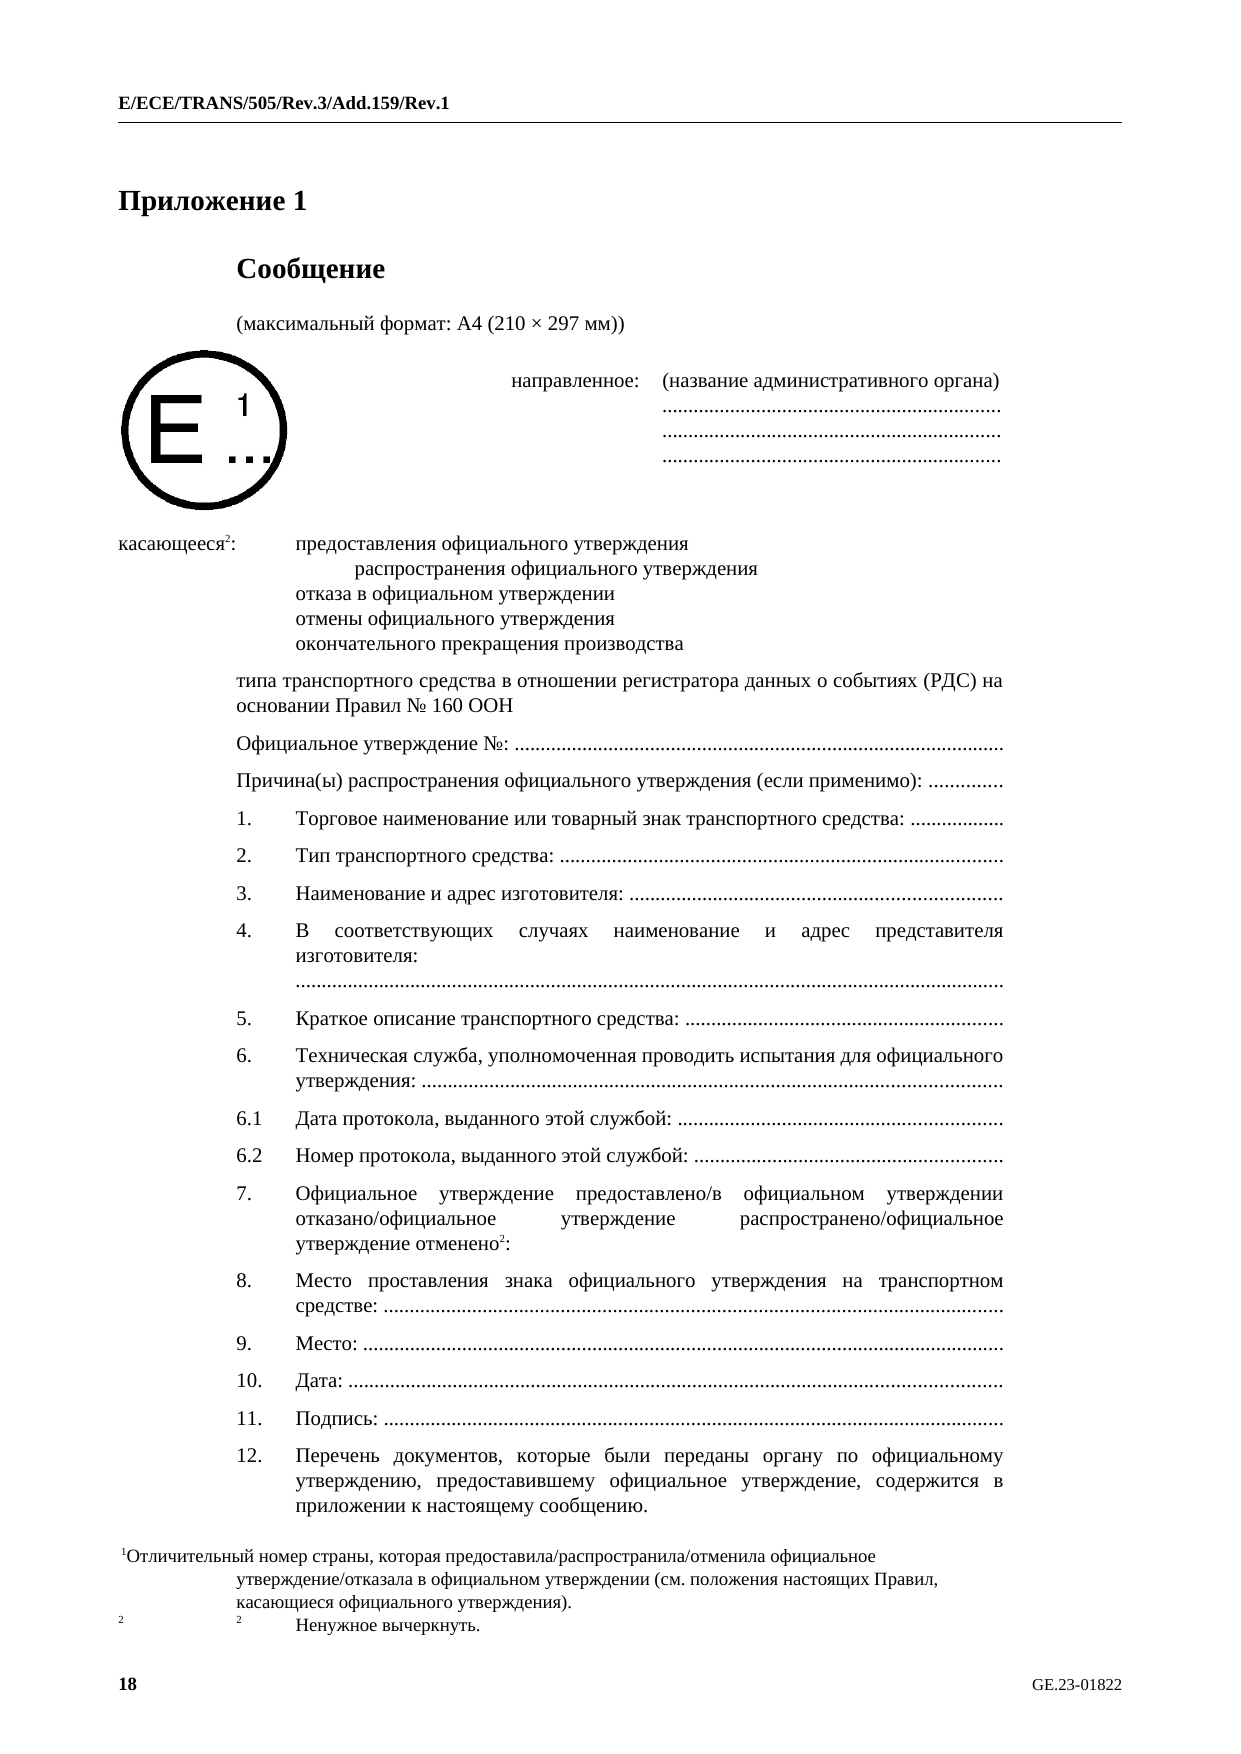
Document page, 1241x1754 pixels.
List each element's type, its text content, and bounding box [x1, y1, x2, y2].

text 6.1 Дата протокола, выданного этой службой: [236, 1105, 1004, 1130]
text 6.2 Номер протокола, выданного этой службой: [236, 1142, 1004, 1167]
text 11. Подпись: [236, 1405, 1004, 1430]
text 2. Тип транспортного средства: [236, 842, 1004, 867]
text 8. Место проставления знака официального утверждения на транспортном средстве: [236, 1267, 1004, 1317]
text типа транспортного средства в отношении регистратора данных о событиях (РДС) на основании Правил № 160 ООН [236, 667, 1004, 717]
text 4. В соответствующих случаях наименование и адрес представителя изготовителя: [236, 917, 1004, 992]
text Причина(ы) распространения официального утверждения (если применимо): [236, 767, 1004, 792]
text 7. Официальное утверждение предоставлено/в официальном утверждении отказано/официальное утверждение распространено/официальное утверждение отменено2: [236, 1180, 1004, 1255]
text 3. Наименование и адрес изготовителя: [236, 880, 1004, 905]
text Сообщение [118, 254, 1004, 285]
text Приложение 1 [118, 185, 1004, 216]
picture [118, 347, 290, 513]
text 9. Место: [236, 1330, 1004, 1355]
text 5. Краткое описание транспортного средства: [236, 1005, 1004, 1030]
text 6. Техническая служба, уполномоченная проводить испытания для официального утверждения: [236, 1042, 1004, 1092]
text Официальное утверждение №: [236, 730, 1004, 755]
text 10. Дата: [236, 1367, 1004, 1392]
text (максимальный формат: A4 (210 × 297 мм)) [236, 310, 1004, 335]
text касающееся2: предоставления официального утверждения распространения официального утверждения отказа в официальном утверждении отмены официального утверждения окончательного прекращения производства [118, 530, 1004, 655]
text 1. Торговое наименование или товарный знак транспортного средства: [236, 805, 1004, 830]
text 12. Перечень документов, которые были переданы органу по официальному утверждению, предоставившему официальное утверждение, содержится в приложении к настоящему сообщению. [236, 1442, 1004, 1517]
